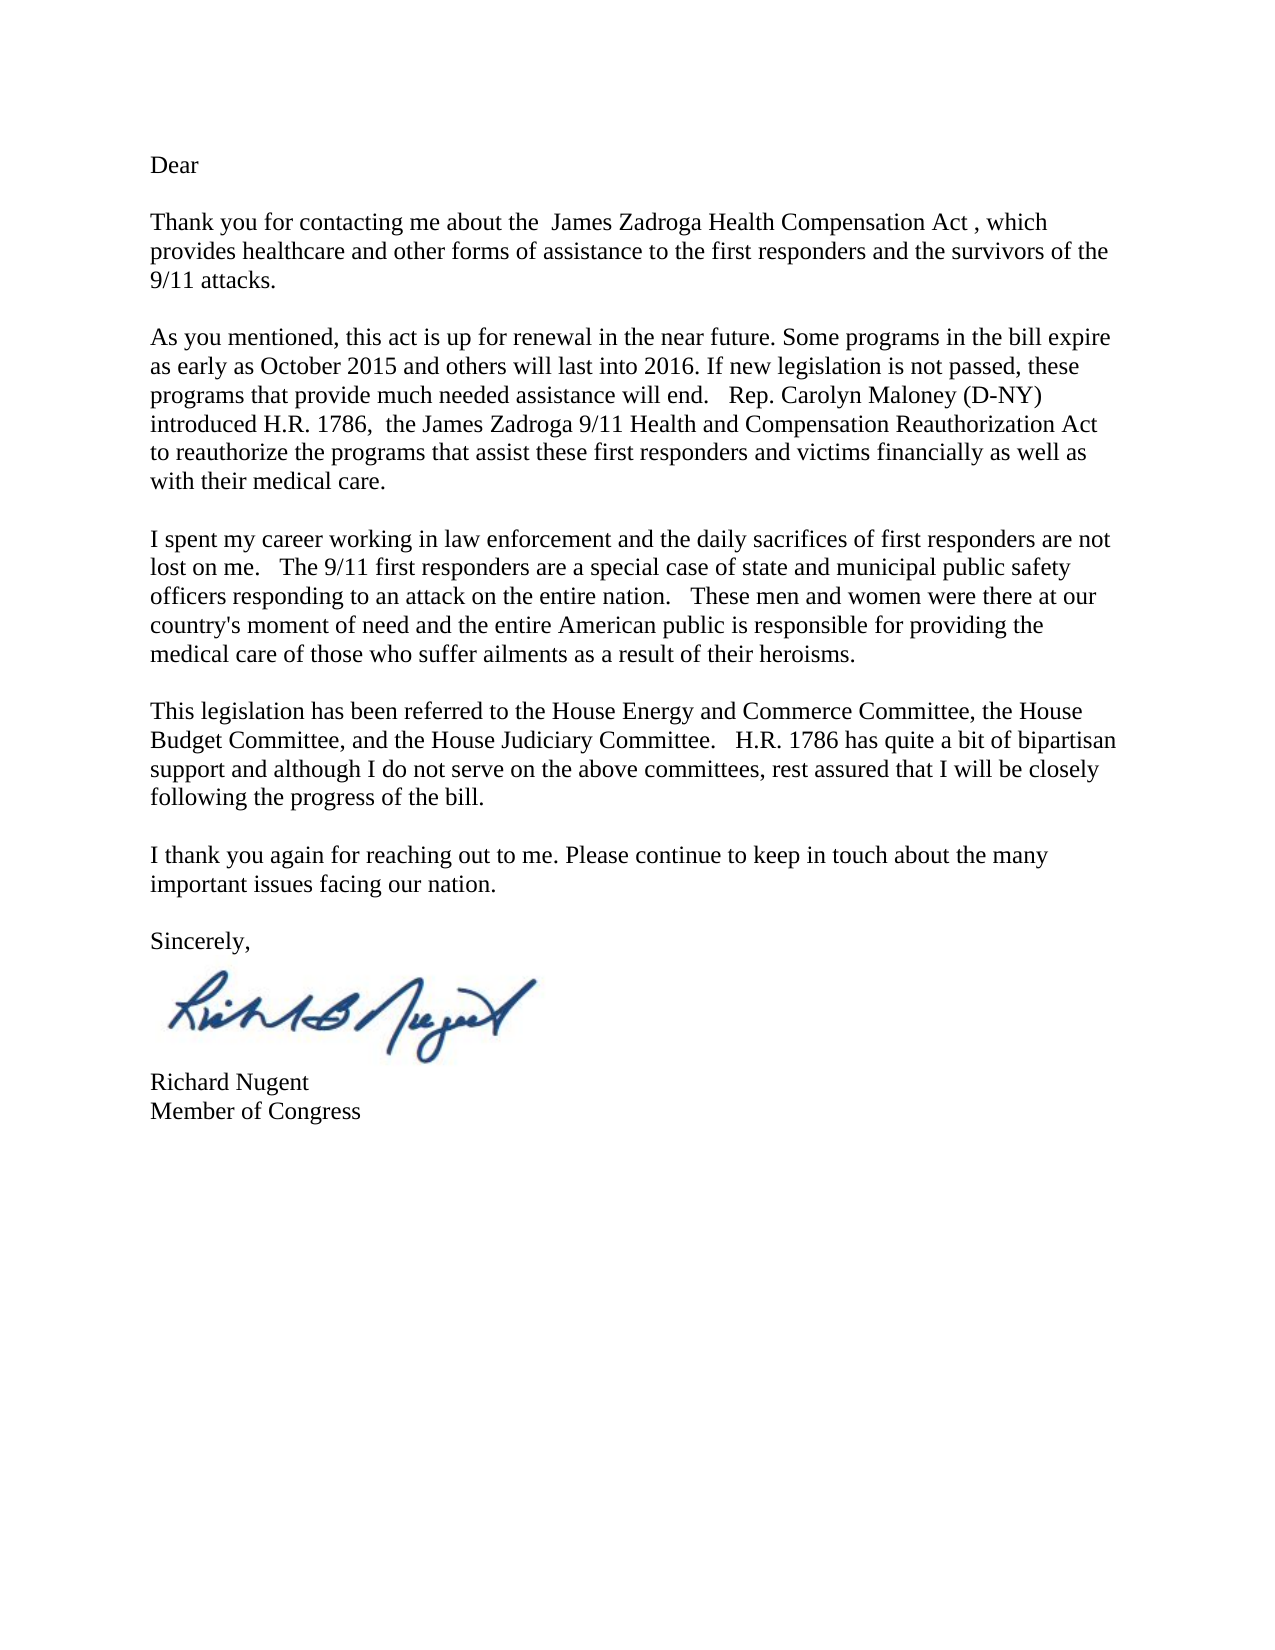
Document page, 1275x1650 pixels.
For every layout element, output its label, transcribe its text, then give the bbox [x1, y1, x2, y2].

picture [150, 955, 554, 1068]
text Sincerely, Richard Nugent Member of Congress [150, 926, 1125, 1125]
text I thank you again for reaching out to me. Please continue to keep in touch about the many important issues facing our nation. [150, 840, 1125, 897]
text This legislation has been referred to the House Energy and Commerce Committee, the House Budget Committee, and the House Judiciary Committee. H.R. 1786 has quite a bit of bipartisan support and although I do not serve on the above committees, rest assured that I will be closely following the progress of the bill. [150, 696, 1125, 811]
text Thank you for contacting me about the James Zadroga Health Compensation Act , which provides healthcare and other forms of assistance to the first responders and the survivors of the 9/11 attacks. [150, 207, 1125, 294]
text I spent my career working in law enforcement and the daily sacrifices of first responders are not lost on me. The 9/11 first responders are a special case of state and municipal public safety officers responding to an attack on the entire nation. These men and women were there at our country's moment of need and the entire American public is responsible for providing the medical care of those who suffer ailments as a result of their heroisms. [150, 524, 1125, 667]
text Dear [150, 150, 1125, 179]
text As you mentioned, this act is up for renewal in the near future. Some programs in the bill expire as early as October 2015 and others will last into 2016. If new legislation is not passed, these programs that provide much needed assistance will end. Rep. Carolyn Maloney (D-NY) introduced H.R. 1786, the James Zadroga 9/11 Health and Compensation Reauthorization Act to reauthorize the programs that assist these first responders and victims financially as well as with their medical care. [150, 322, 1125, 495]
